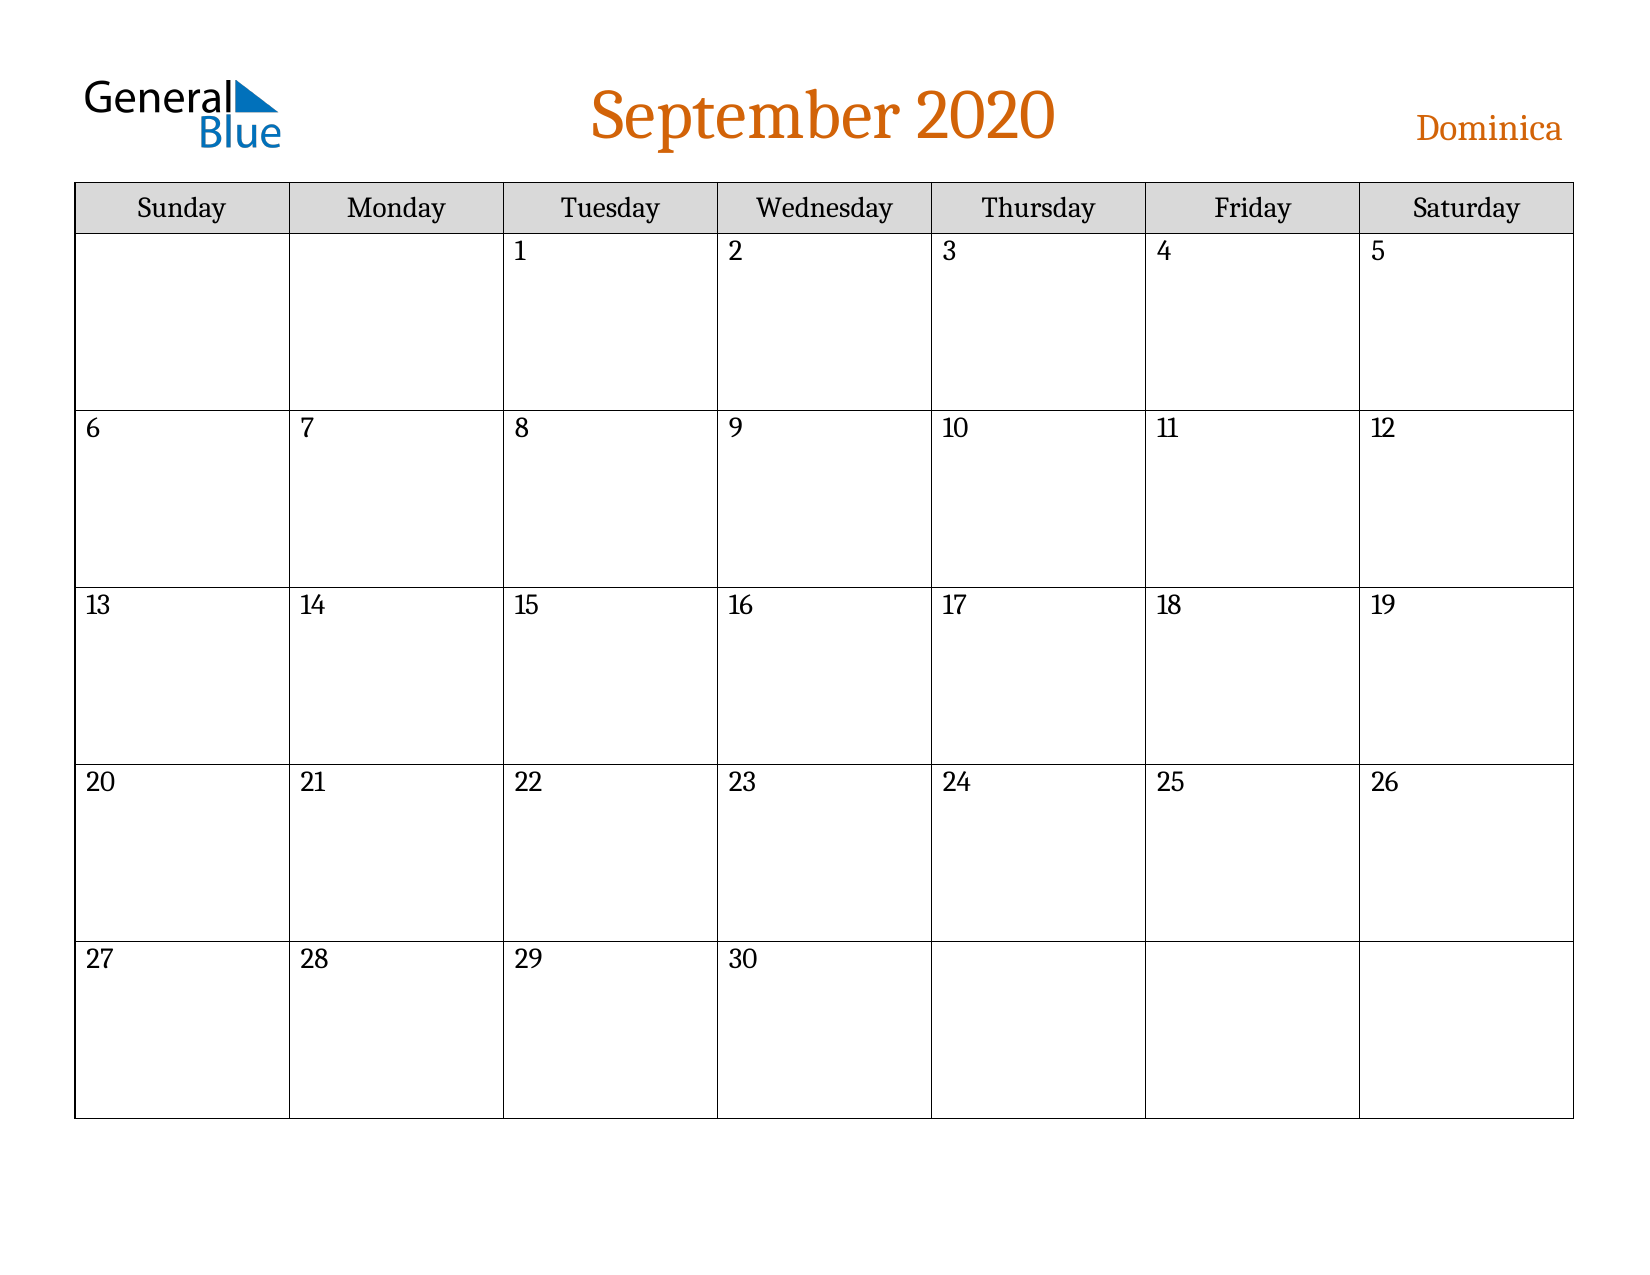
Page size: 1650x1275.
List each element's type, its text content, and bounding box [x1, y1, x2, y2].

table_cell [504, 275, 717, 410]
table_cell 2 [718, 234, 931, 275]
table_cell [290, 629, 503, 764]
table_cell [290, 452, 503, 587]
table_cell [1360, 452, 1573, 587]
table_cell 21 [290, 765, 503, 806]
table_cell [932, 942, 1145, 983]
table_cell Tuesday [504, 183, 717, 233]
table_cell 10 [932, 411, 1145, 452]
table_cell 16 [718, 588, 931, 629]
table_cell 19 [1360, 588, 1573, 629]
table_cell [76, 452, 289, 587]
table_cell [1360, 942, 1573, 983]
table_cell 9 [718, 411, 931, 452]
table_cell [504, 452, 717, 587]
table_cell [1360, 275, 1573, 410]
table_cell [1360, 629, 1573, 764]
table_cell 4 [1146, 234, 1359, 275]
table_cell [76, 983, 289, 1118]
table_cell [290, 806, 503, 941]
table_cell [932, 452, 1145, 587]
table_header [75, 75, 503, 182]
table_cell [290, 234, 503, 275]
table_cell [76, 629, 289, 764]
table_cell [504, 983, 717, 1118]
table_cell 29 [504, 942, 717, 983]
table_cell Saturday [1360, 183, 1573, 233]
table_cell [1146, 275, 1359, 410]
table_cell [504, 629, 717, 764]
table_cell 1 [504, 234, 717, 275]
table_cell 23 [718, 765, 931, 806]
table_cell 20 [76, 765, 289, 806]
table_cell [932, 983, 1145, 1118]
table_cell 14 [290, 588, 503, 629]
table_cell 30 [718, 942, 931, 983]
table_cell 26 [1360, 765, 1573, 806]
table_cell [504, 806, 717, 941]
table_cell 5 [1360, 234, 1573, 275]
table_cell 15 [504, 588, 717, 629]
table_cell [718, 452, 931, 587]
table_cell 25 [1146, 765, 1359, 806]
table_cell 17 [932, 588, 1145, 629]
table_cell 3 [932, 234, 1145, 275]
table_cell [1146, 452, 1359, 587]
table_cell 27 [76, 942, 289, 983]
table_cell Thursday [932, 183, 1145, 233]
table_header Dominica [1146, 75, 1574, 182]
table_cell Sunday [76, 183, 289, 233]
table_cell 8 [504, 411, 717, 452]
table_cell [1146, 942, 1359, 983]
table_cell [290, 275, 503, 410]
table_cell 11 [1146, 411, 1359, 452]
table_header September 2020 [503, 75, 1146, 182]
table_cell 22 [504, 765, 717, 806]
table_cell 24 [932, 765, 1145, 806]
table_cell [718, 629, 931, 764]
table_cell [1146, 806, 1359, 941]
table_cell 28 [290, 942, 503, 983]
table_cell Wednesday [718, 183, 931, 233]
table_cell [718, 806, 931, 941]
table_cell 6 [76, 411, 289, 452]
table_cell 12 [1360, 411, 1573, 452]
table_cell [718, 275, 931, 410]
table_cell [1146, 983, 1359, 1118]
picture [85, 80, 281, 148]
table_cell 18 [1146, 588, 1359, 629]
table_cell [76, 234, 289, 275]
table_cell 13 [76, 588, 289, 629]
table_cell Friday [1146, 183, 1359, 233]
table_cell [932, 629, 1145, 764]
table_cell [1146, 629, 1359, 764]
table_cell Monday [290, 183, 503, 233]
table_cell [1360, 983, 1573, 1118]
table_cell 7 [290, 411, 503, 452]
table_cell [932, 275, 1145, 410]
table_cell [76, 275, 289, 410]
table_cell [932, 806, 1145, 941]
table_cell [718, 983, 931, 1118]
table_cell [76, 806, 289, 941]
table_cell [290, 983, 503, 1118]
table_cell [1360, 806, 1573, 941]
